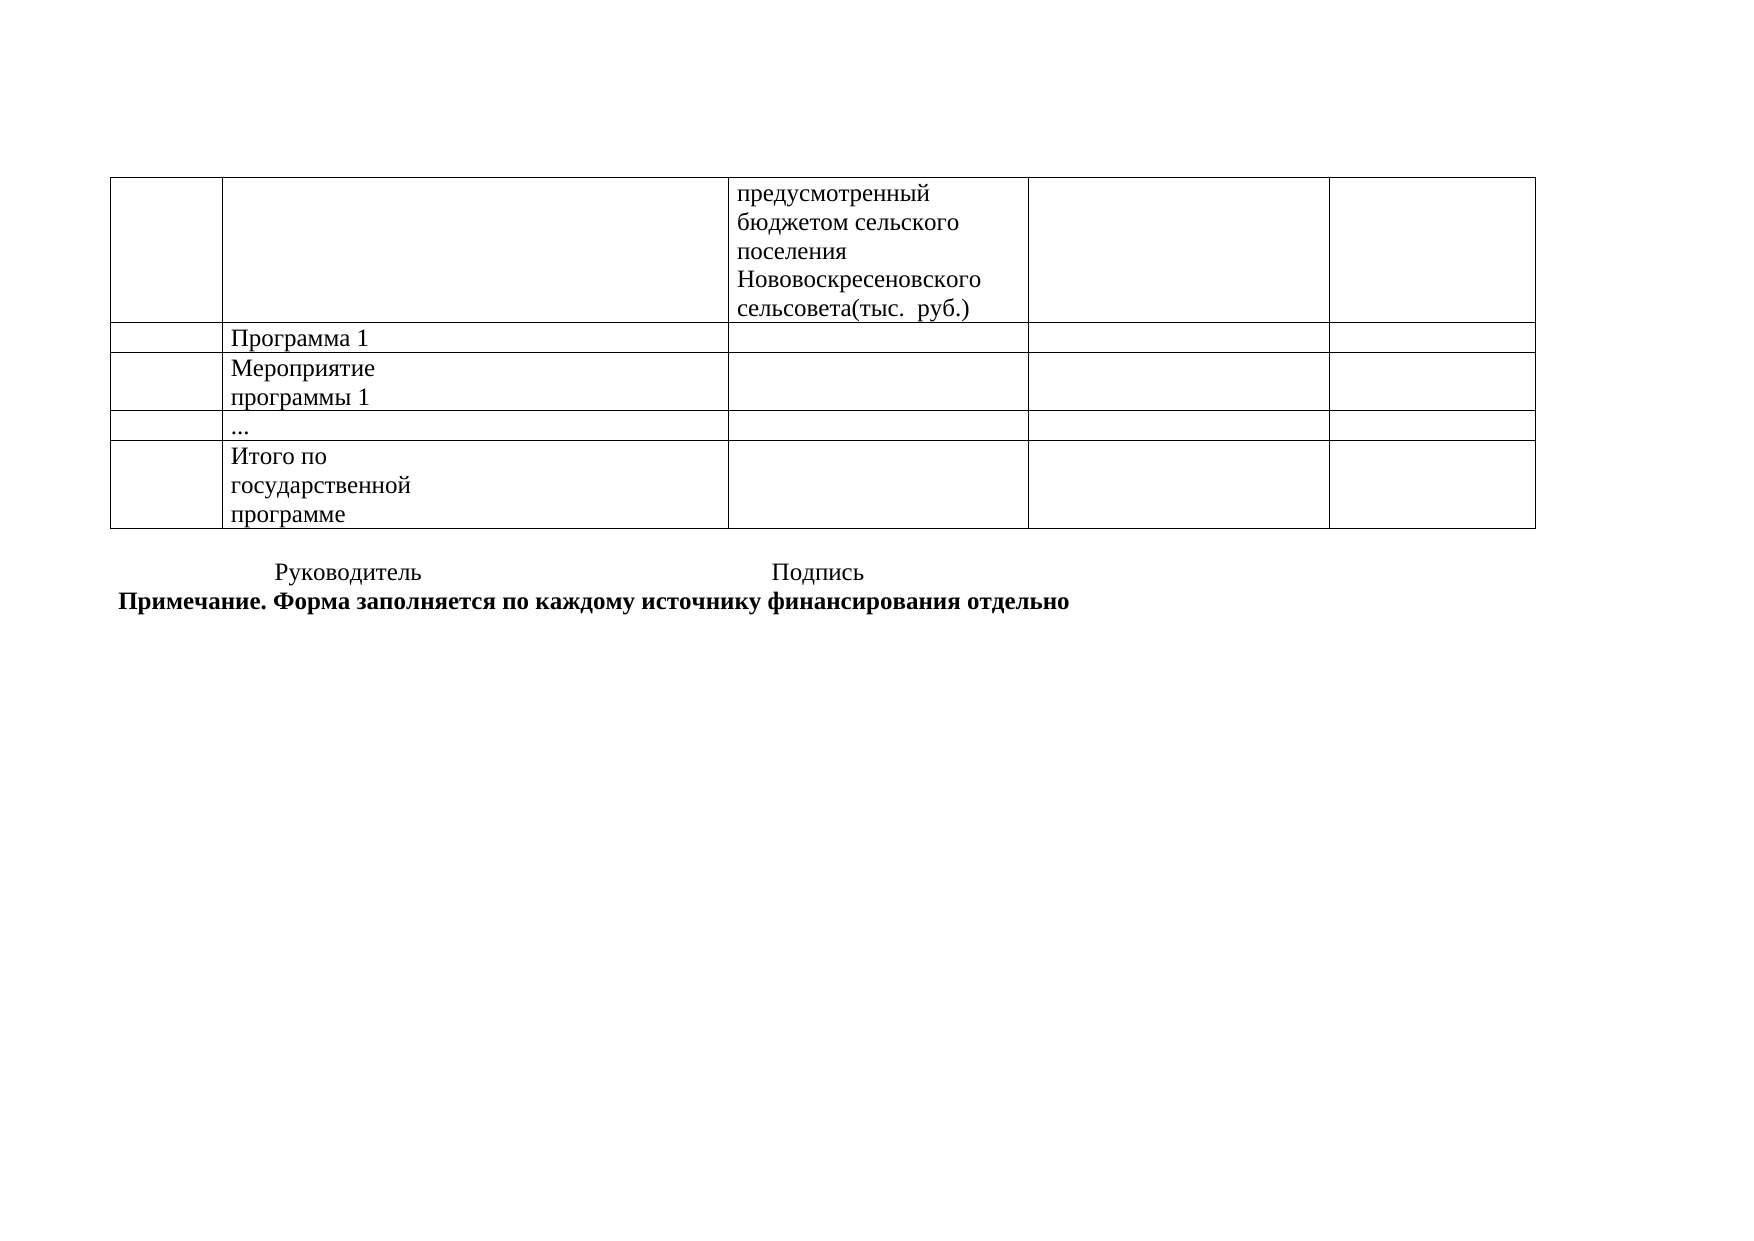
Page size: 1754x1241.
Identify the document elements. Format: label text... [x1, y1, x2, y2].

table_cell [1330, 178, 1535, 322]
text Примечание. Форма заполняется по каждому источнику финансирования отдельно [118, 586, 1636, 615]
table_cell [729, 353, 1028, 410]
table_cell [1029, 178, 1329, 322]
table_cell [1330, 323, 1535, 352]
table_cell [729, 441, 1028, 527]
table_cell [111, 411, 222, 440]
table_cell [1029, 323, 1329, 352]
table_cell [729, 323, 1028, 352]
table_cell [1029, 411, 1329, 440]
table_cell [111, 353, 222, 410]
table_cell [1330, 411, 1535, 440]
table_cell [1029, 353, 1329, 410]
table_cell [1029, 441, 1329, 527]
text Руководитель Подпись [118, 557, 1636, 586]
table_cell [729, 178, 1028, 322]
table_cell [1330, 353, 1535, 410]
table_cell ... [223, 411, 728, 440]
table_cell [1330, 441, 1535, 527]
table_cell [729, 411, 1028, 440]
table_cell [111, 323, 222, 352]
table_cell [111, 441, 222, 527]
table_cell Итого по государственной программе [223, 441, 728, 527]
table_cell Программа 1 [223, 323, 728, 352]
table_cell Мероприятие программы 1 [223, 353, 728, 410]
